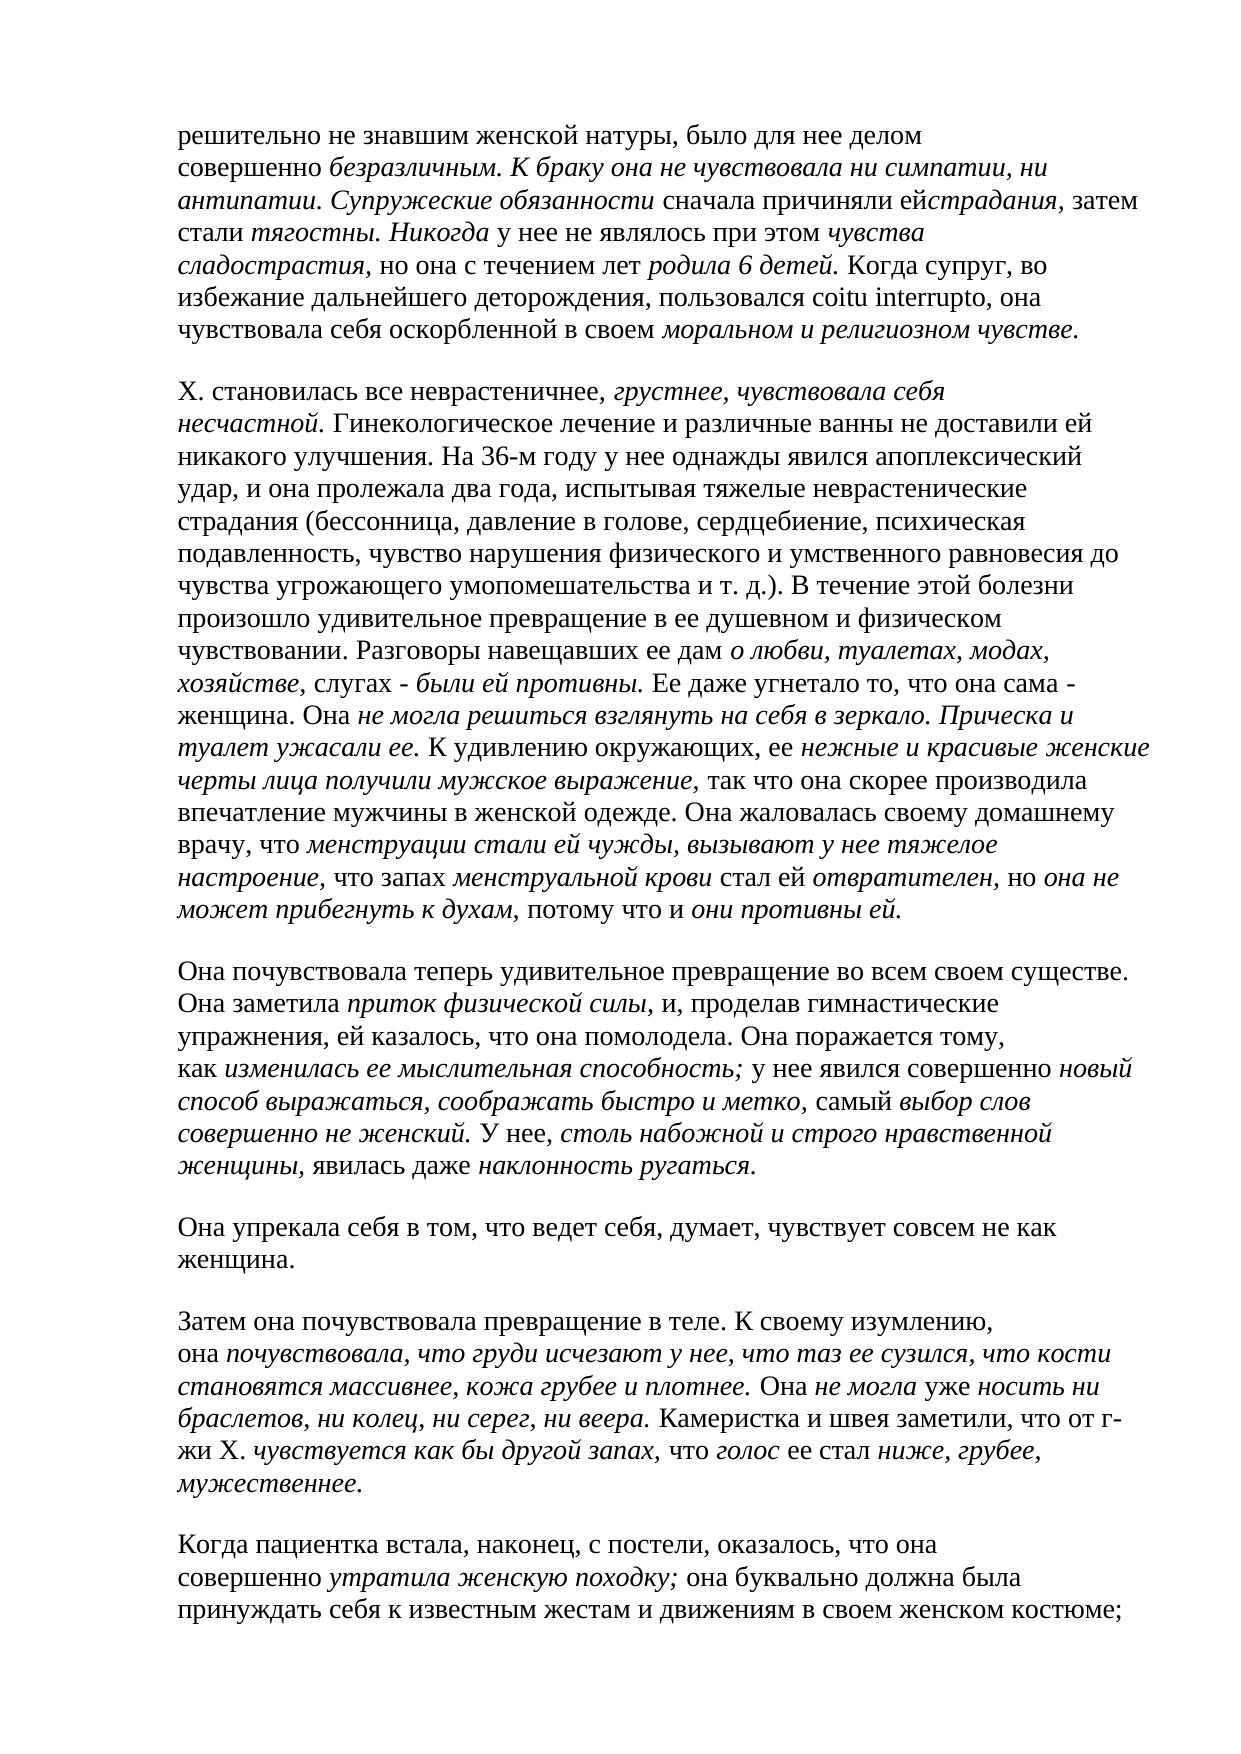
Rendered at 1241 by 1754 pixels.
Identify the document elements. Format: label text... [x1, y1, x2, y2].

text Затем она почувствовала превращение в теле. К своему изумлению, она почувствовала, что груди исчезают у нее, что таз ее сузился, что кости становятся массивнее, кожа грубее и плотнее. Она не могла уже носить ни браслетов, ни колец, ни серег, ни веера. Камеристка и швея заметили, что от г-жи X. чувствуется как бы другой запах, что голос ее стал ниже, грубее, мужественнее. [177, 1304, 1152, 1498]
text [177, 1527, 1152, 1624]
text Она почувствовала теперь удивительное превращение во всем своем существе. Она заметила приток физической силы, и, проделав гимнастические упражнения, ей казалось, что она помолодела. Она поражается тому, как изменилась ее мыслительная способность; у нее явился совершенно новый способ выражаться, соображать быстро и метко, самый выбор слов совершенно не женский. У нее, столь набожной и строго нравственной женщины, явилась даже наклонность ругаться. [177, 954, 1152, 1181]
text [177, 118, 1152, 345]
text Она упрекала себя в том, что ведет себя, думает, чувствует совсем не как женщина. [177, 1210, 1152, 1275]
text X. становилась все неврастеничнее, грустнее, чувствовала себя несчастной. Гинекологическое лечение и различные ванны не доставили ей никакого улучшения. На 36-м году у нее однажды явился апоплексический удар, и она пролежала два года, испытывая тяжелые неврастенические страдания (бессонница, давление в голове, сердцебиение, психическая подавленность, чувство нарушения физического и умственного равновесия до чувства угрожающего умопомешательства и т. д.). В течение этой болезни произошло удивительное превращение в ее душевном и физическом чувствовании. Разговоры навещавших ее дам о любви, туалетах, модах, хозяйстве, слугах - были ей противны. Ее даже угнетало то, что она сама - женщина. Она не могла решиться взглянуть на себя в зеркало. Прическа и туалет ужасали ее. К удивлению окружающих, ее нежные и красивые женские черты лица получили мужское выражение, так что она скорее производила впечатление мужчины в женской одежде. Она жаловалась своему домашнему врачу, что менструации стали ей чужды, вызывают у нее тяжелое настроение, что запах менструальной крови стал ей отвратителен, но она не может прибегнуть к духам, потому что и они противны ей. [177, 374, 1152, 925]
